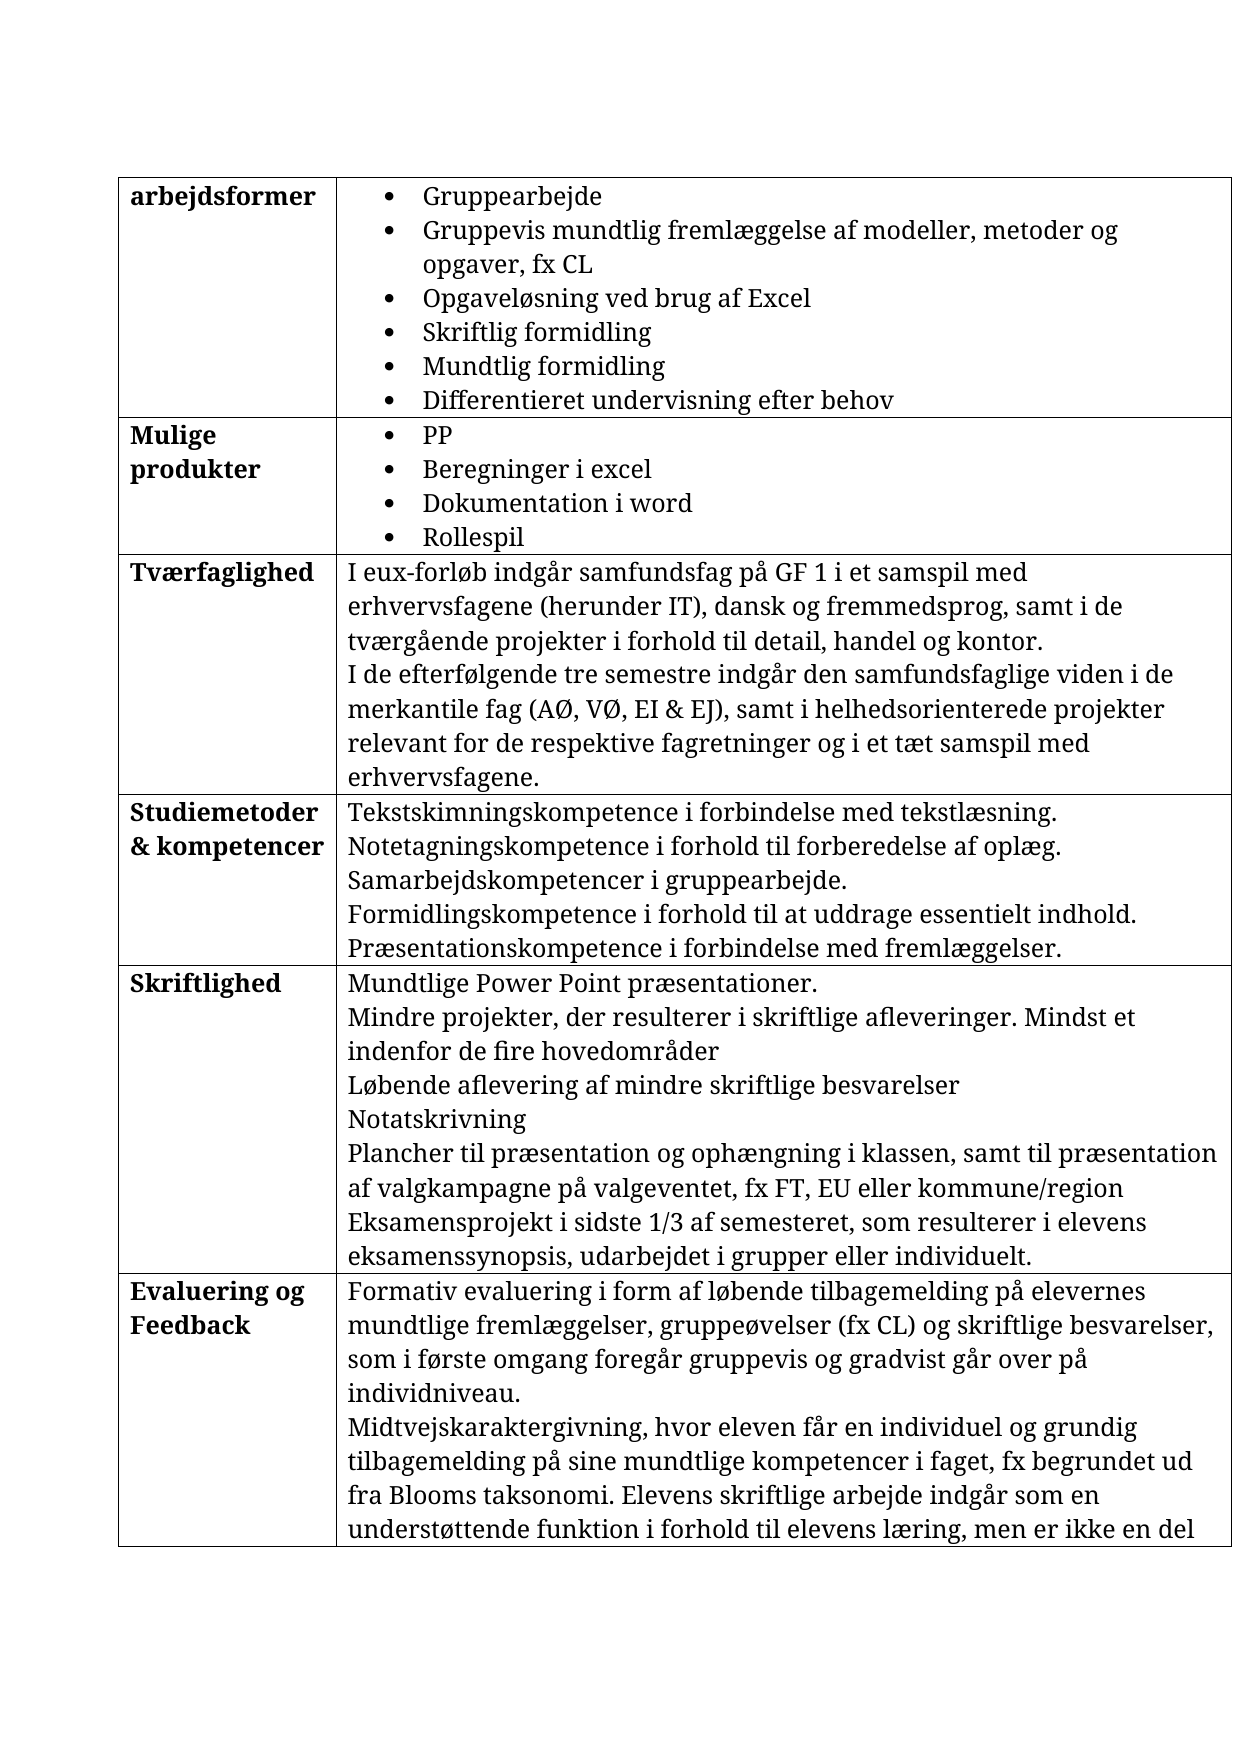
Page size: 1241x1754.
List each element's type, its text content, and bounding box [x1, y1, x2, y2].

table_cell PP Beregninger i excel Dokumentation i word Rollespil [337, 418, 1231, 554]
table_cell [337, 1274, 1231, 1546]
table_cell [337, 178, 1231, 417]
table_cell Tværfaglighed [119, 555, 336, 793]
table_cell Tekstskimningskompetence i forbindelse med tekstlæsning. Notetagningskompetence i forhold til forberedelse af oplæg. Samarbejdskompetencer i gruppearbejde. Formidlingskompetence i forhold til at uddrage essentielt indhold. Præsentationskompetence i forbindelse med fremlæggelser. [337, 795, 1231, 965]
table_cell I eux-forløb indgår samfundsfag på GF 1 i et samspil med erhvervsfagene (herunder IT), dansk og fremmedsprog, samt i de tværgående projekter i forhold til detail, handel og kontor. I de efterfølgende tre semestre indgår den samfundsfaglige viden i de merkantile fag (AØ, VØ, EI & EJ), samt i helhedsorienterede projekter relevant for de respektive fagretninger og i et tæt samspil med erhvervsfagene. [337, 555, 1231, 793]
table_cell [119, 1274, 336, 1546]
table_cell Studiemetoder & kompetencer [119, 795, 336, 965]
table_cell Mundtlige Power Point præsentationer. Mindre projekter, der resulterer i skriftlige afleveringer. Mindst et indenfor de fire hovedområder Løbende aflevering af mindre skriftlige besvarelser Notatskrivning Plancher til præsentation og ophængning i klassen, samt til præsentation af valgkampagne på valgeventet, fx FT, EU eller kommune/region Eksamensprojekt i sidste 1/3 af semesteret, som resulterer i elevens eksamenssynopsis, udarbejdet i grupper eller individuelt. [337, 966, 1231, 1272]
table_cell Mulige produkter [119, 418, 336, 554]
table_cell Skriftlighed [119, 966, 336, 1272]
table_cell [119, 178, 336, 417]
